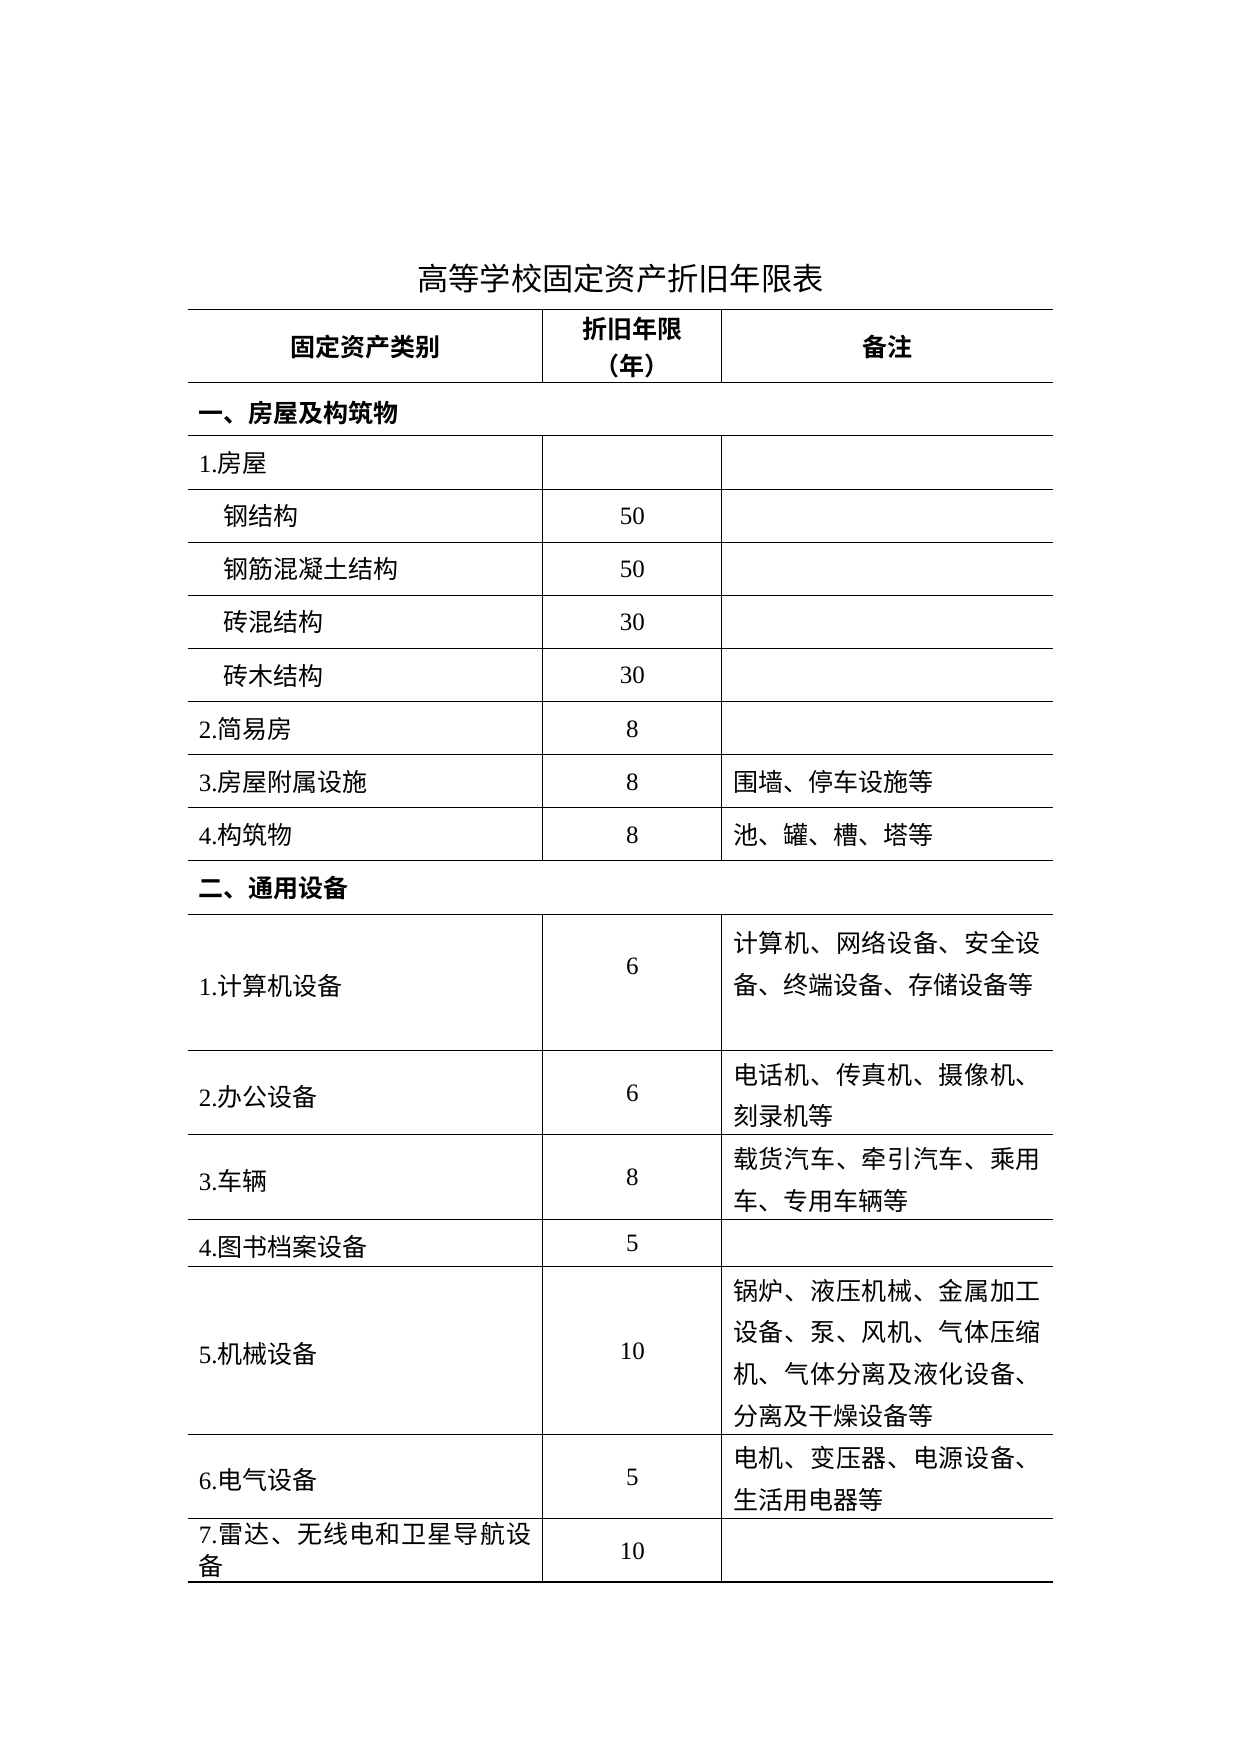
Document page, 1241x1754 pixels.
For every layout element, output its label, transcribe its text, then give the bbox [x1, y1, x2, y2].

table_cell 2.简易房 [188, 702, 542, 754]
table_cell 电机、变压器、电源设备、生活用电器等 [722, 1435, 1053, 1518]
table_cell 50 [543, 543, 721, 595]
text 高等学校固定资产折旧年限表 [187, 244, 1053, 309]
table_cell [722, 649, 1053, 701]
table_cell 钢筋混凝土结构 [188, 543, 542, 595]
table_cell 计算机、网络设备、安全设备、终端设备、存储设备等 [722, 915, 1053, 1050]
table_cell 电话机、传真机、摄像机、刻录机等 [722, 1051, 1053, 1134]
table_cell [543, 436, 721, 488]
table_cell 30 [543, 649, 721, 701]
table_cell [722, 1220, 1053, 1266]
table_cell 1.计算机设备 [188, 915, 542, 1050]
table_header 固定资产类别 [188, 310, 542, 382]
table_cell 池、罐、槽、塔等 [722, 808, 1053, 860]
table_cell 锅炉、液压机械、金属加工设备、泵、风机、气体压缩机、气体分离及液化设备、分离及干燥设备等 [722, 1267, 1053, 1433]
table_cell 8 [543, 702, 721, 754]
table_cell [722, 490, 1053, 542]
table_cell 5 [543, 1435, 721, 1518]
table_cell [722, 1519, 1053, 1581]
table_cell [722, 596, 1053, 648]
table_cell 二、通用设备 [188, 861, 1053, 913]
table_cell 10 [543, 1267, 721, 1433]
table_cell 8 [543, 755, 721, 807]
table_cell 围墙、停车设施等 [722, 755, 1053, 807]
table_cell [722, 702, 1053, 754]
table_cell 砖混结构 [188, 596, 542, 648]
table_cell 5.机械设备 [188, 1267, 542, 1433]
table_header 折旧年限（年） [543, 310, 721, 382]
table_cell 钢结构 [188, 490, 542, 542]
table_cell 1.房屋 [188, 436, 542, 488]
table_cell 载货汽车、牵引汽车、乘用车、专用车辆等 [722, 1135, 1053, 1218]
table_cell 4.图书档案设备 [188, 1220, 542, 1266]
table_cell 50 [543, 490, 721, 542]
table_cell 10 [543, 1519, 721, 1581]
table_header 备注 [722, 310, 1053, 382]
table_cell 3.房屋附属设施 [188, 755, 542, 807]
table_cell 6 [543, 915, 721, 1050]
table_cell 30 [543, 596, 721, 648]
table_cell 一、房屋及构筑物 [188, 383, 1053, 435]
table_cell 2.办公设备 [188, 1051, 542, 1134]
table_cell 3.车辆 [188, 1135, 542, 1218]
table_cell 4.构筑物 [188, 808, 542, 860]
table_cell 8 [543, 808, 721, 860]
table_cell [722, 436, 1053, 488]
table_cell 7.雷达、无线电和卫星导航设备 [188, 1519, 542, 1581]
table_cell 8 [543, 1135, 721, 1218]
table_cell 6 [543, 1051, 721, 1134]
table_cell 6.电气设备 [188, 1435, 542, 1518]
table_cell [722, 543, 1053, 595]
table_cell 5 [543, 1220, 721, 1266]
table_cell 砖木结构 [188, 649, 542, 701]
